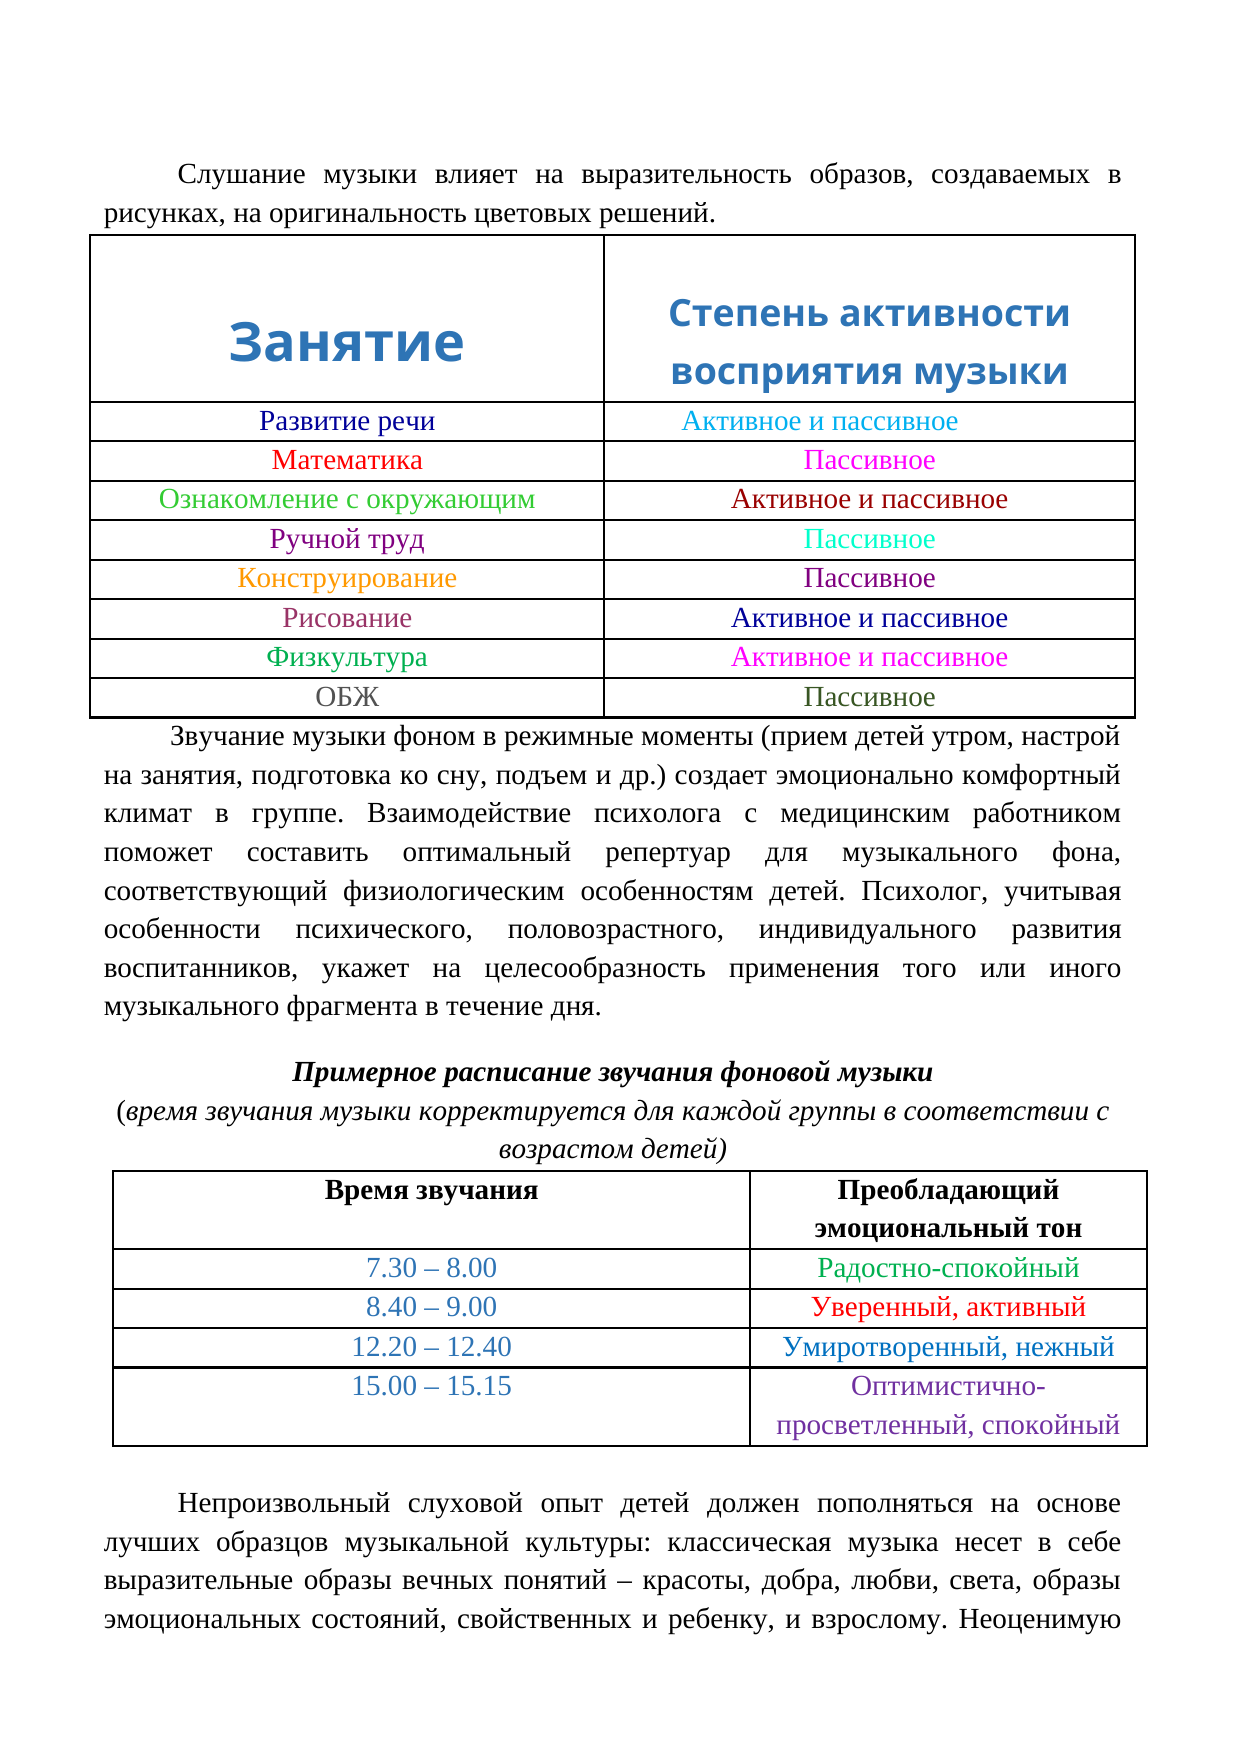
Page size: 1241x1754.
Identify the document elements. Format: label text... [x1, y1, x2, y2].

text Примерное расписание звучания фоновой музыки [103, 1054, 1122, 1088]
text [103, 1485, 1122, 1634]
table_cell Пассивное [605, 679, 1134, 716]
table_cell 7.30 – 8.00 [114, 1250, 749, 1287]
table_cell Оптимистично-просветленный, спокойный [751, 1369, 1146, 1444]
table_cell Пассивное [605, 521, 1134, 558]
text (время звучания музыки корректируется для каждой группы в соответствии с возрастом детей) [103, 1093, 1122, 1165]
table_cell Активное и пассивное [605, 640, 1134, 677]
table_cell Активное и пассивное [605, 482, 1134, 519]
table_cell Физкультура [91, 640, 603, 677]
table_cell Активное и пассивное [605, 403, 1134, 440]
table_cell Радостно-спокойный [751, 1250, 1146, 1287]
table_header Степень активности восприятия музыки [605, 236, 1134, 401]
table_header Время звучания [114, 1172, 749, 1248]
table_cell Пассивное [605, 442, 1134, 479]
table_cell Пассивное [605, 561, 1134, 598]
table_cell 12.20 – 12.40 [114, 1329, 749, 1366]
table_cell Активное и пассивное [605, 600, 1134, 637]
table_cell Конструирование [91, 561, 603, 598]
table_cell Уверенный, активный [751, 1290, 1146, 1327]
table_cell Умиротворенный, нежный [751, 1329, 1146, 1366]
table_cell Развитие речи [91, 403, 603, 440]
table_cell Ознакомление с окружающим [91, 482, 603, 519]
table_header Занятие [91, 236, 603, 401]
table_cell ОБЖ [91, 679, 603, 716]
table_header Преобладающий эмоциональный тон [751, 1172, 1146, 1248]
table_cell Математика [91, 442, 603, 479]
text Звучание музыки фоном в режимные моменты (прием детей утром, настрой на занятия, подготовка ко сну, подъем и др.) создает эмоционально комфортный климат в группе. Взаимодействие психолога с медицинским работником поможет составить оптимальный репертуар для музыкального фона, соответствующий физиологическим особенностям детей. Психолог, учитывая особенности психического, половозрастного, индивидуального развития воспитанников, укажет на целесообразность применения того или иного музыкального фрагмента в течение дня. [103, 719, 1122, 1022]
table_cell Рисование [91, 600, 603, 637]
table_cell 8.40 – 9.00 [114, 1290, 749, 1327]
table_cell 15.00 – 15.15 [114, 1369, 749, 1444]
table_cell Ручной труд [91, 521, 603, 558]
text Слушание музыки влияет на выразительность образов, создаваемых в рисунках, на оригинальность цветовых решений. [103, 157, 1122, 229]
